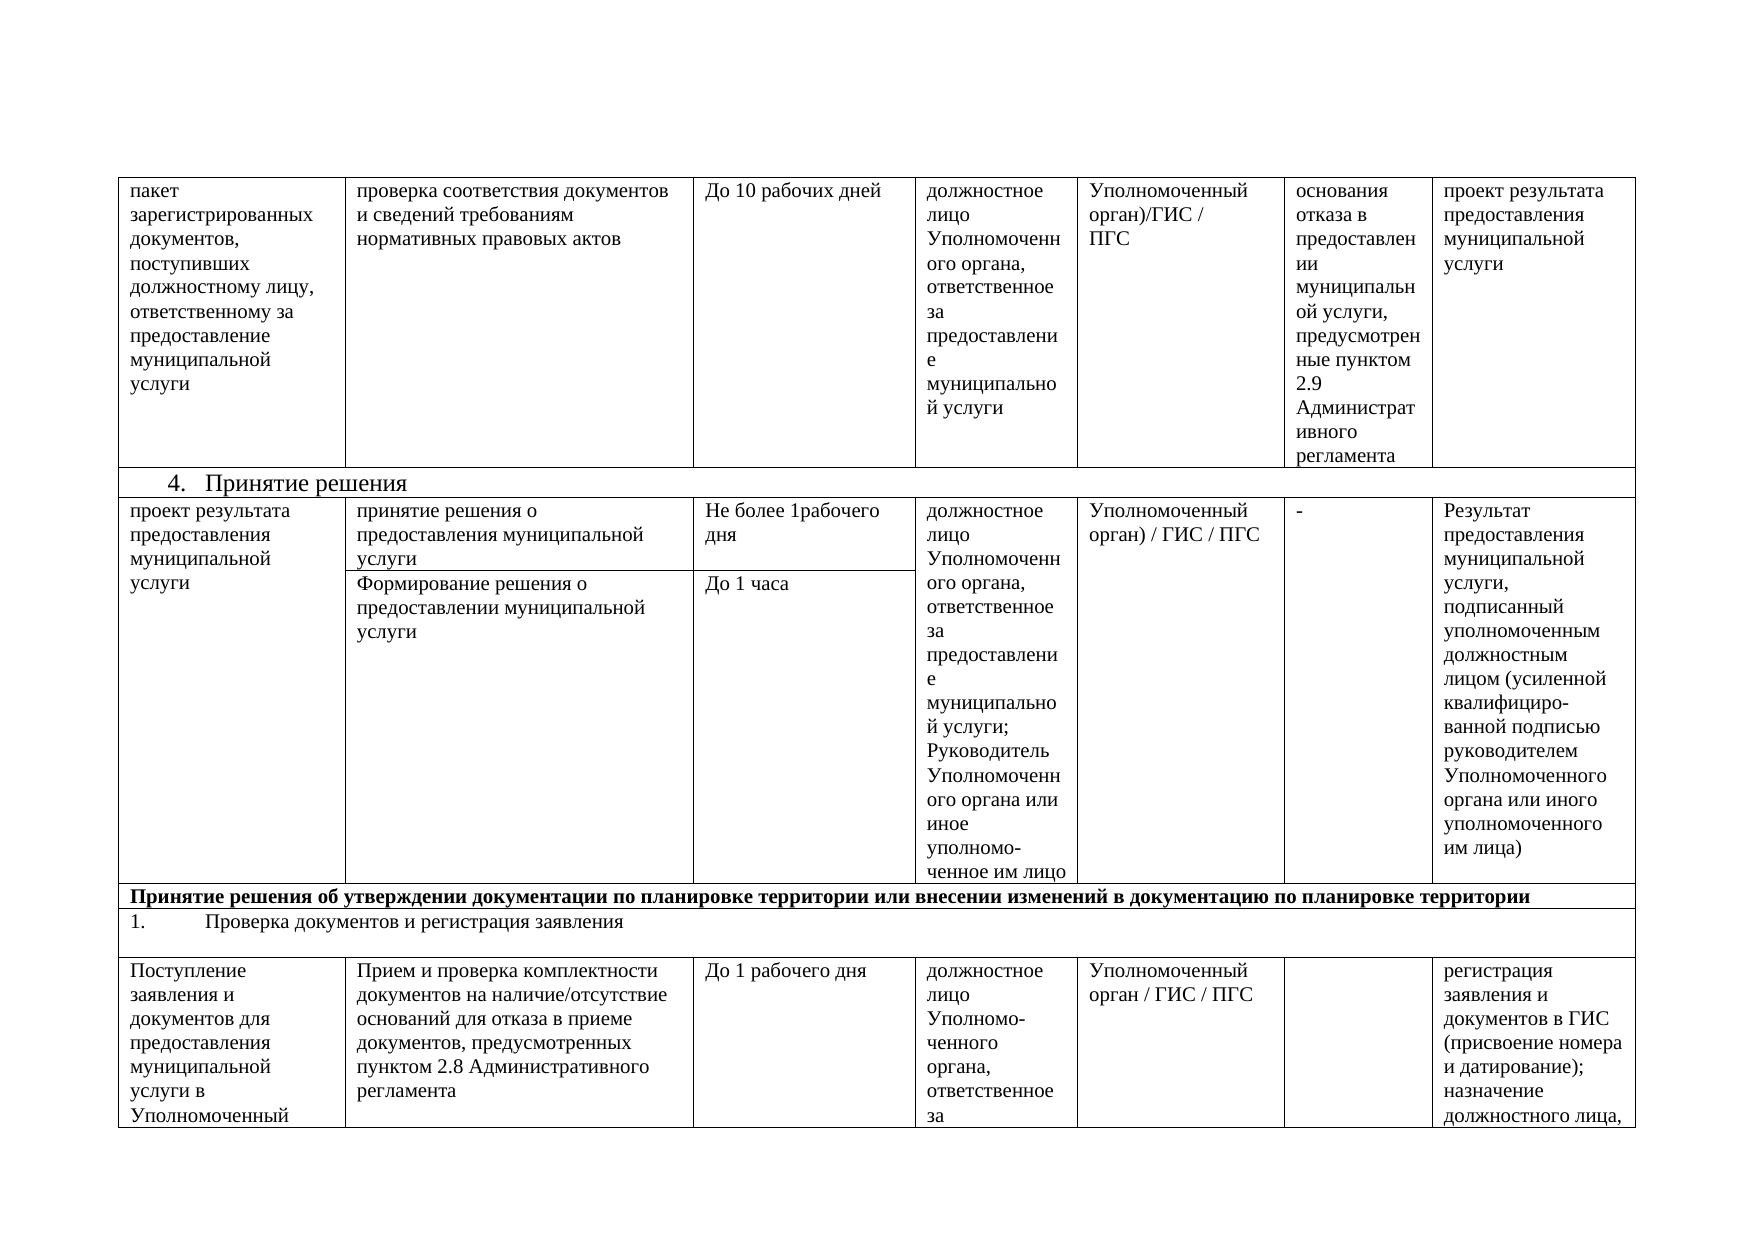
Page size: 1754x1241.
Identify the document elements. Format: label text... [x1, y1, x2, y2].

table_cell Формирование решения о предоставлении муниципальной услуги [346, 571, 693, 883]
table_cell Не более 1рабочего дня [694, 498, 915, 570]
table_cell - [1285, 498, 1432, 883]
table_cell Уполномоченный орган)/ГИС / ПГС [1078, 178, 1284, 467]
table_cell Принятие решения об утверждении документации по планировке территории или внесении изменений в документацию по планировке территории [119, 884, 1635, 908]
table_cell Результат предоставления муниципальной услуги, подписанный уполномоченным должностным лицом (усиленной квалифициро-ванной подписью руководителем Уполномоченного органа или иного уполномоченного им лица) [1433, 498, 1635, 883]
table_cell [1433, 958, 1635, 1127]
table_cell основания отказа в предоставлении муниципальной услуги, предусмотренные пунктом 2.9 Административного регламента [1285, 178, 1432, 467]
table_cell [1078, 958, 1284, 1127]
table_cell пакет зарегистрированных документов, поступивших должностному лицу, ответственному за предоставление муниципальной услуги [119, 178, 345, 467]
table_cell До 1 рабочего дня [694, 958, 915, 1127]
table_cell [916, 178, 1077, 467]
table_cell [346, 958, 693, 1127]
table_cell 1. Проверка документов и регистрация заявления [119, 909, 1635, 957]
table_cell проект результата предоставления муниципальной услуги [119, 498, 345, 883]
table_cell Уполномоченный орган) / ГИС / ПГС [1078, 498, 1284, 883]
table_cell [916, 958, 1077, 1127]
table_cell До 1 часа [694, 571, 915, 883]
table_cell До 10 рабочих дней [694, 178, 915, 467]
table_cell принятие решения о предоставления муниципальной услуги [346, 498, 693, 570]
table_cell Принятие решения [119, 468, 1635, 497]
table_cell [119, 958, 345, 1127]
table_cell [1285, 958, 1432, 1127]
table_cell должностное лицо Уполномоченного органа, ответственное за предоставление муниципальной услуги; Руководитель Уполномоченного органа или иное уполномо-ченное им лицо [916, 498, 1077, 883]
table_cell проверка соответствия документов и сведений требованиям нормативных правовых актов [346, 178, 693, 467]
table_cell проект результата предоставления муниципальной услуги [1433, 178, 1635, 467]
